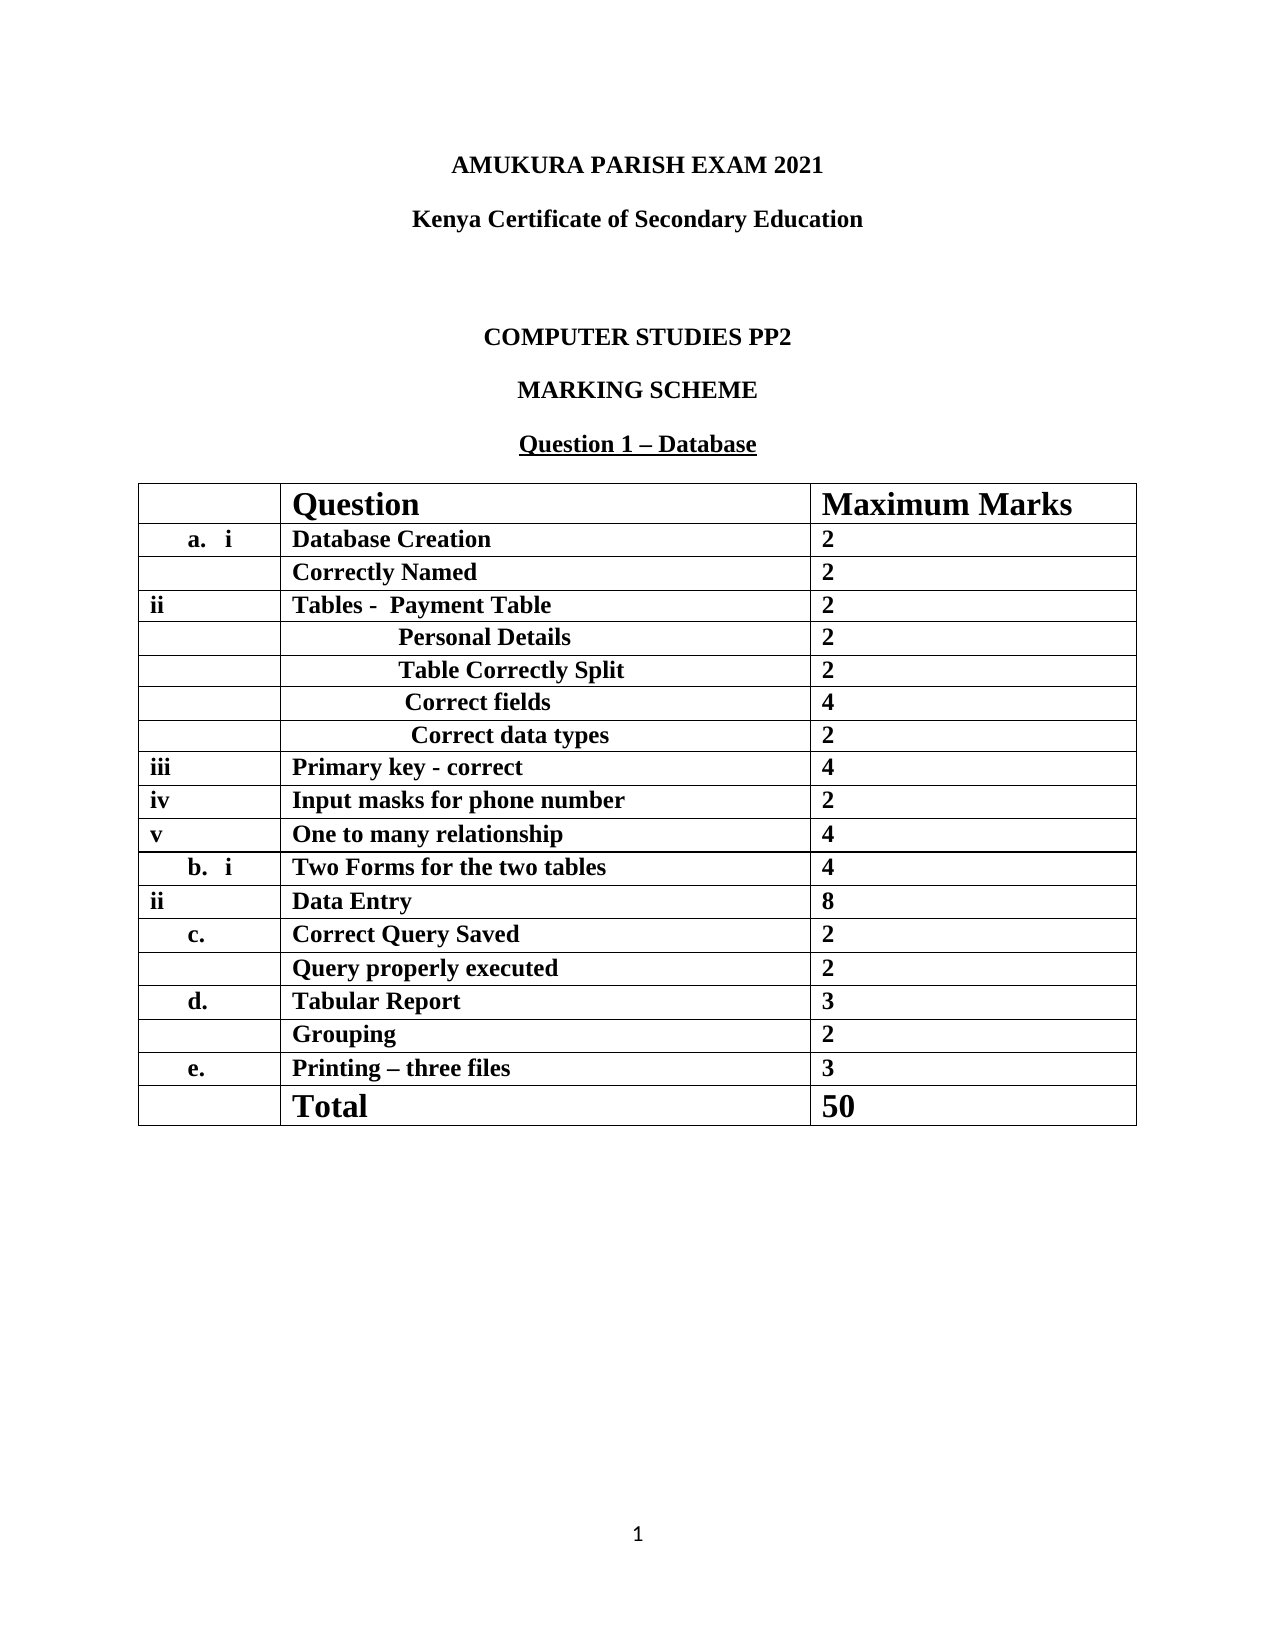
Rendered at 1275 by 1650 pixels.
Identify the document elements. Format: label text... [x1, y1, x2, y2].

table_header Maximum Marks [811, 484, 1136, 523]
table_cell 2 [811, 622, 1136, 654]
table_cell 50 [811, 1086, 1136, 1125]
table_cell [139, 622, 280, 654]
table_cell Two Forms for the two tables [281, 853, 810, 885]
text Kenya Certificate of Secondary Education [150, 204, 1125, 233]
table_header Question [281, 484, 810, 523]
table_cell 2 [811, 1020, 1136, 1052]
table_cell Database Creation [281, 524, 810, 556]
table_cell [139, 656, 280, 686]
table_cell Tabular Report [281, 986, 810, 1018]
table_cell Table Correctly Split [281, 656, 810, 686]
text Question 1 – Database [150, 429, 1125, 458]
table_cell Correct Query Saved [281, 919, 810, 952]
table_cell 2 [811, 721, 1136, 751]
table_cell 2 [811, 953, 1136, 985]
table_cell [139, 1053, 280, 1085]
table_cell 4 [811, 752, 1136, 784]
table_cell Printing – three files [281, 1053, 810, 1085]
table_cell 2 [811, 557, 1136, 589]
table_cell Correct data types [281, 721, 810, 751]
table_cell Correct fields [281, 687, 810, 719]
table_cell 4 [811, 853, 1136, 885]
table_cell 4 [811, 687, 1136, 719]
table_cell i [139, 524, 280, 556]
table_cell Primary key - correct [281, 752, 810, 784]
table_cell [139, 986, 280, 1018]
table_cell 2 [811, 919, 1136, 952]
table_cell [139, 953, 280, 985]
table_cell Total [281, 1086, 810, 1125]
table_cell 2 [811, 524, 1136, 556]
table_cell ii [139, 591, 280, 621]
table_cell 3 [811, 986, 1136, 1018]
table_cell 3 [811, 1053, 1136, 1085]
table_cell [139, 1086, 280, 1125]
table_cell iv [139, 786, 280, 818]
table_cell Data Entry [281, 886, 810, 918]
table_cell ii [139, 886, 280, 918]
table_cell 8 [811, 886, 1136, 918]
table_cell [139, 687, 280, 719]
table_cell Correctly Named [281, 557, 810, 589]
table_cell [139, 721, 280, 751]
table_cell [139, 919, 280, 952]
text COMPUTER STUDIES PP2 [150, 322, 1125, 350]
table_cell i [139, 853, 280, 885]
table_cell 2 [811, 656, 1136, 686]
text AMUKURA PARISH EXAM 2021 [150, 150, 1125, 179]
table_cell 4 [811, 819, 1136, 851]
table_cell Grouping [281, 1020, 810, 1052]
table_cell 2 [811, 591, 1136, 621]
table_cell 2 [811, 786, 1136, 818]
text MARKING SCHEME [150, 376, 1125, 404]
table_cell iii [139, 752, 280, 784]
table_header [139, 484, 280, 523]
table_cell Tables - Payment Table [281, 591, 810, 621]
table_cell v [139, 819, 280, 851]
table_cell [139, 1020, 280, 1052]
table_cell Input masks for phone number [281, 786, 810, 818]
table_cell One to many relationship [281, 819, 810, 851]
table_cell Personal Details [281, 622, 810, 654]
table_cell [139, 557, 280, 589]
table_cell Query properly executed [281, 953, 810, 985]
